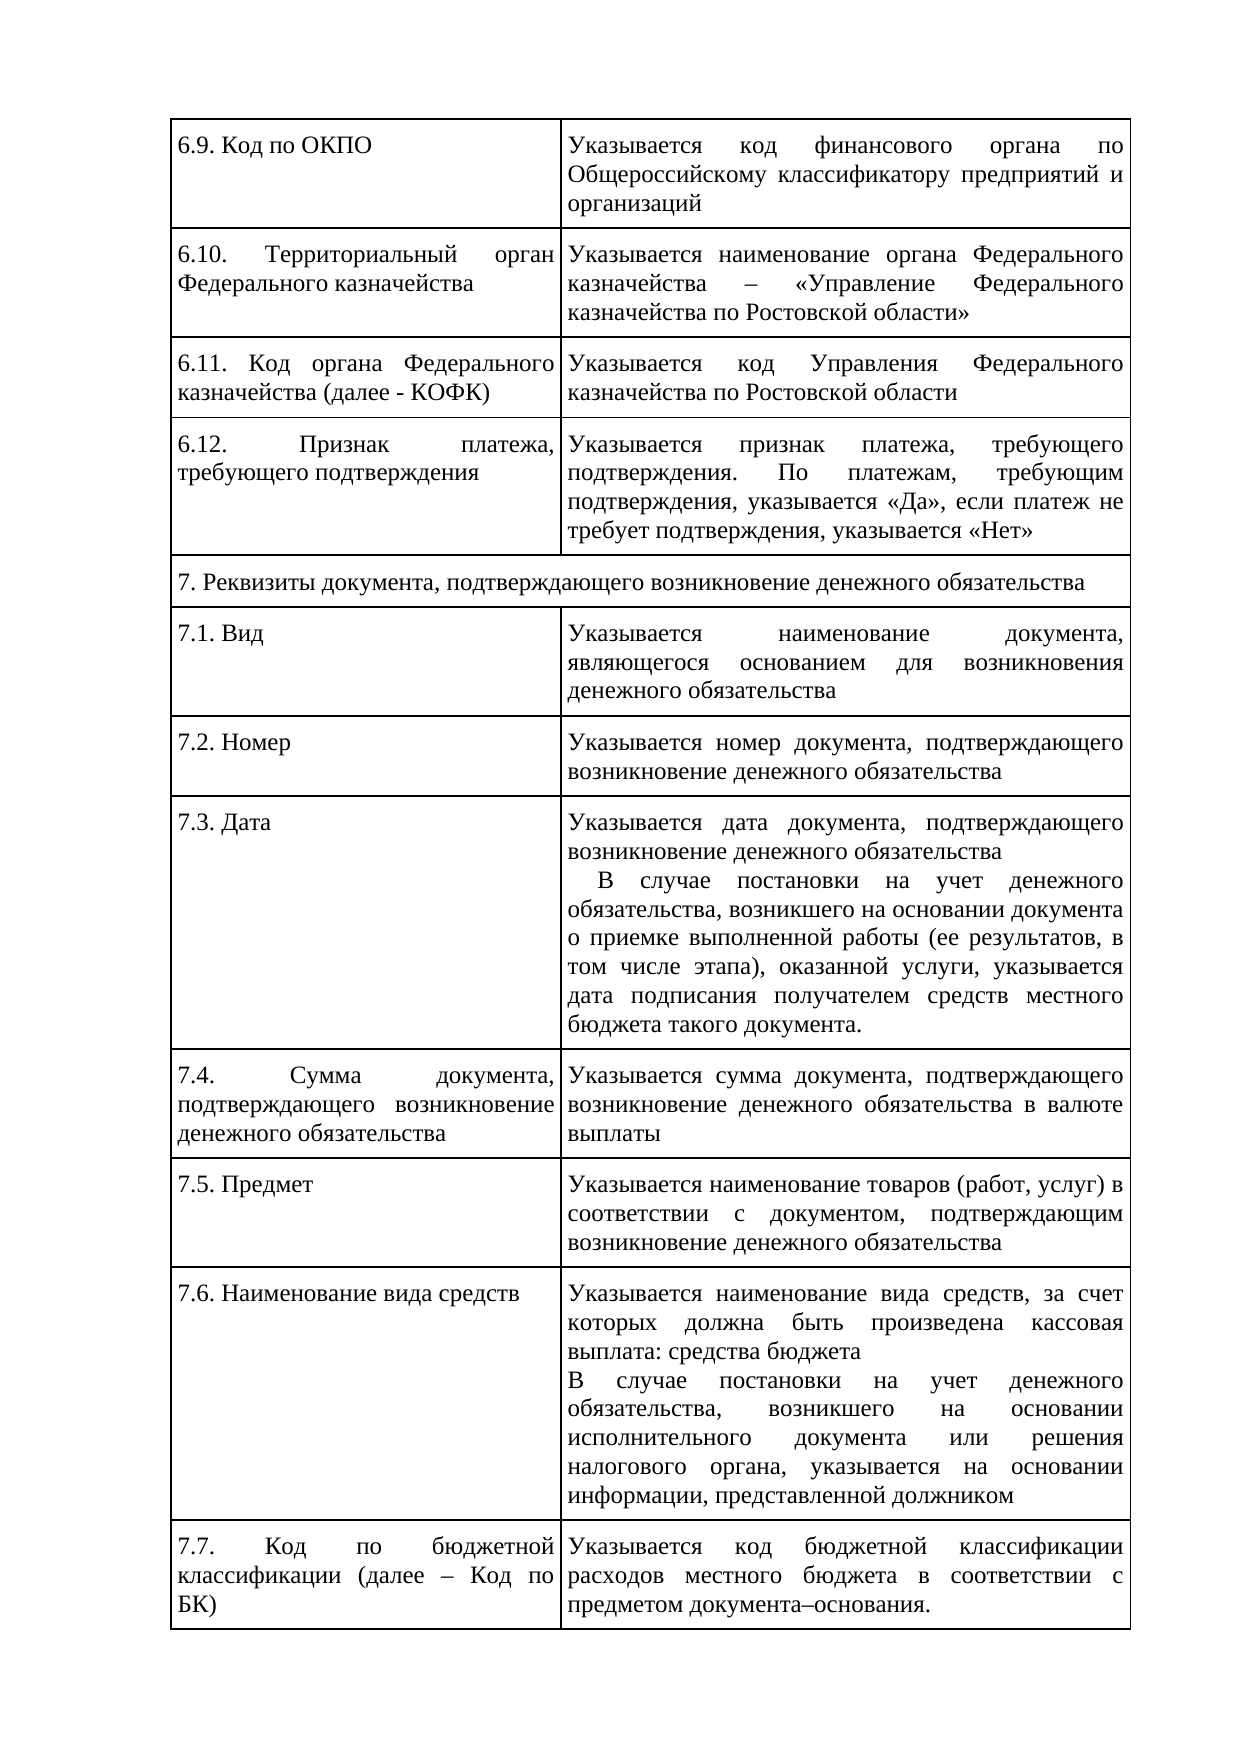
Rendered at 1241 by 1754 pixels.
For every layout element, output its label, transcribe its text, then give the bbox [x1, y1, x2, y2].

table_cell Указывается код Управления Федерального казначейства по Ростовской области [562, 338, 1130, 417]
table_cell 7.3. Дата [172, 797, 560, 1048]
table_cell Указывается код финансового органа по Общероссийскому классификатору предприятий и организаций [562, 120, 1130, 227]
table_cell 7.2. Номер [172, 717, 560, 795]
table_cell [172, 1521, 560, 1628]
table_cell Указывается наименование товаров (работ, услуг) в соответствии с документом, подтверждающим возникновение денежного обязательства [562, 1159, 1130, 1266]
table_cell Указывается дата документа, подтверждающего возникновение денежного обязательства В случае постановки на учет денежного обязательства, возникшего на основании документа о приемке выполненной работы (ее результатов, в том числе этапа), оказанной услуги, указывается дата подписания получателем средств местного бюджета такого документа. [562, 797, 1130, 1048]
table_cell 7.5. Предмет [172, 1159, 560, 1266]
table_cell 6.12. Признак платежа, требующего подтверждения [172, 418, 560, 554]
table_cell Указывается наименование документа, являющегося основанием для возникновения денежного обязательства [562, 608, 1130, 715]
table_cell 7.6. Наименование вида средств [172, 1268, 560, 1519]
table_cell 6.9. Код по ОКПО [172, 120, 560, 227]
table_cell 7.4. Сумма документа, подтверждающего возникновение денежного обязательства [172, 1050, 560, 1157]
table_cell Указывается номер документа, подтверждающего возникновение денежного обязательства [562, 717, 1130, 795]
table_cell 6.10. Территориальный орган Федерального казначейства [172, 229, 560, 336]
table_cell Указывается сумма документа, подтверждающего возникновение денежного обязательства в валюте выплаты [562, 1050, 1130, 1157]
table_cell Указывается наименование органа Федерального казначейства – «Управление Федерального казначейства по Ростовской области» [562, 229, 1130, 336]
table_cell 7. Реквизиты документа, подтверждающего возникновение денежного обязательства [172, 556, 1130, 606]
table_cell Указывается наименование вида средств, за счет которых должна быть произведена кассовая выплата: средства бюджета В случае постановки на учет денежного обязательства, возникшего на основании исполнительного документа или решения налогового органа, указывается на основании информации, представленной должником [562, 1268, 1130, 1519]
table_cell Указывается признак платежа, требующего подтверждения. По платежам, требующим подтверждения, указывается «Да», если платеж не требует подтверждения, указывается «Нет» [562, 418, 1130, 554]
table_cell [562, 1521, 1130, 1628]
table_cell 6.11. Код органа Федерального казначейства (далее - КОФК) [172, 338, 560, 417]
table_cell 7.1. Вид [172, 608, 560, 715]
